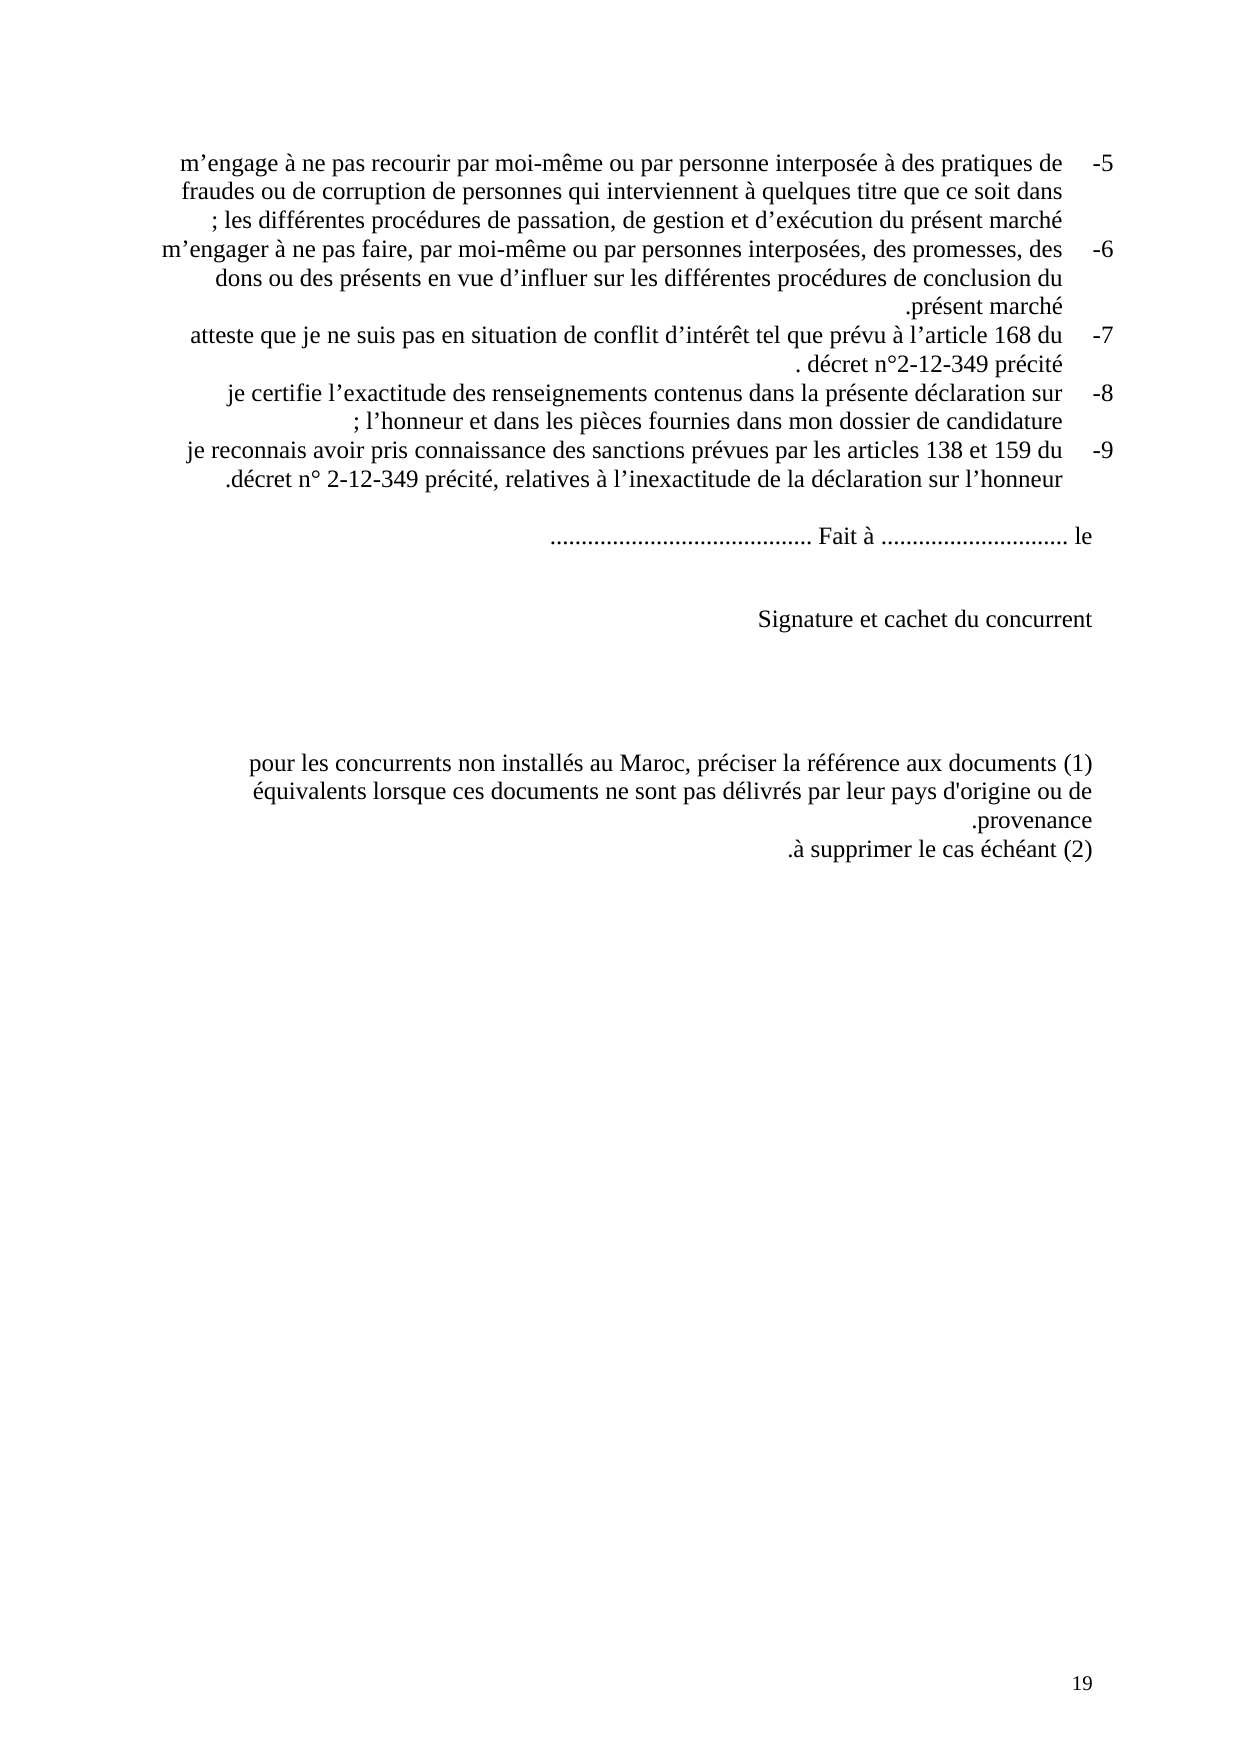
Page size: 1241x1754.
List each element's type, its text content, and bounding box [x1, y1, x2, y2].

list m’engage à ne pas recourir par moi-même ou par personne interposée à des pratiques de fraudes ou de corruption de personnes qui interviennent à quelques titre que ce soit dans les différentes procédures de passation, de gestion et d’exécution du présent marché ; [148, 148, 1093, 234]
text Signature et cachet du concurrent [148, 604, 1093, 633]
list m’engager à ne pas faire, par moi-même ou par personnes interposées, des promesses, des dons ou des présents en vue d’influer sur les différentes procédures de conclusion du présent marché. [148, 234, 1093, 320]
list je certifie l’exactitude des renseignements contenus dans la présente déclaration sur l’honneur et dans les pièces fournies dans mon dossier de candidature ; [148, 378, 1093, 435]
list je reconnais avoir pris connaissance des sanctions prévues par les articles 138 et 159 du décret n° 2-12-349 précité, relatives à l’inexactitude de la déclaration sur l’honneur. [148, 435, 1093, 493]
list atteste que je ne suis pas en situation de conflit d’intérêt tel que prévu à l’article 168 du décret n°2-12-349 précité . [148, 320, 1093, 378]
text (1) pour les concurrents non installés au Maroc, préciser la référence aux documents équivalents lorsque ces documents ne sont pas délivrés par leur pays d'origine ou de provenance. [148, 748, 1093, 834]
text Fait à .............................. le .......................................... [148, 521, 1093, 550]
text (2) à supprimer le cas échéant. [148, 834, 1093, 863]
